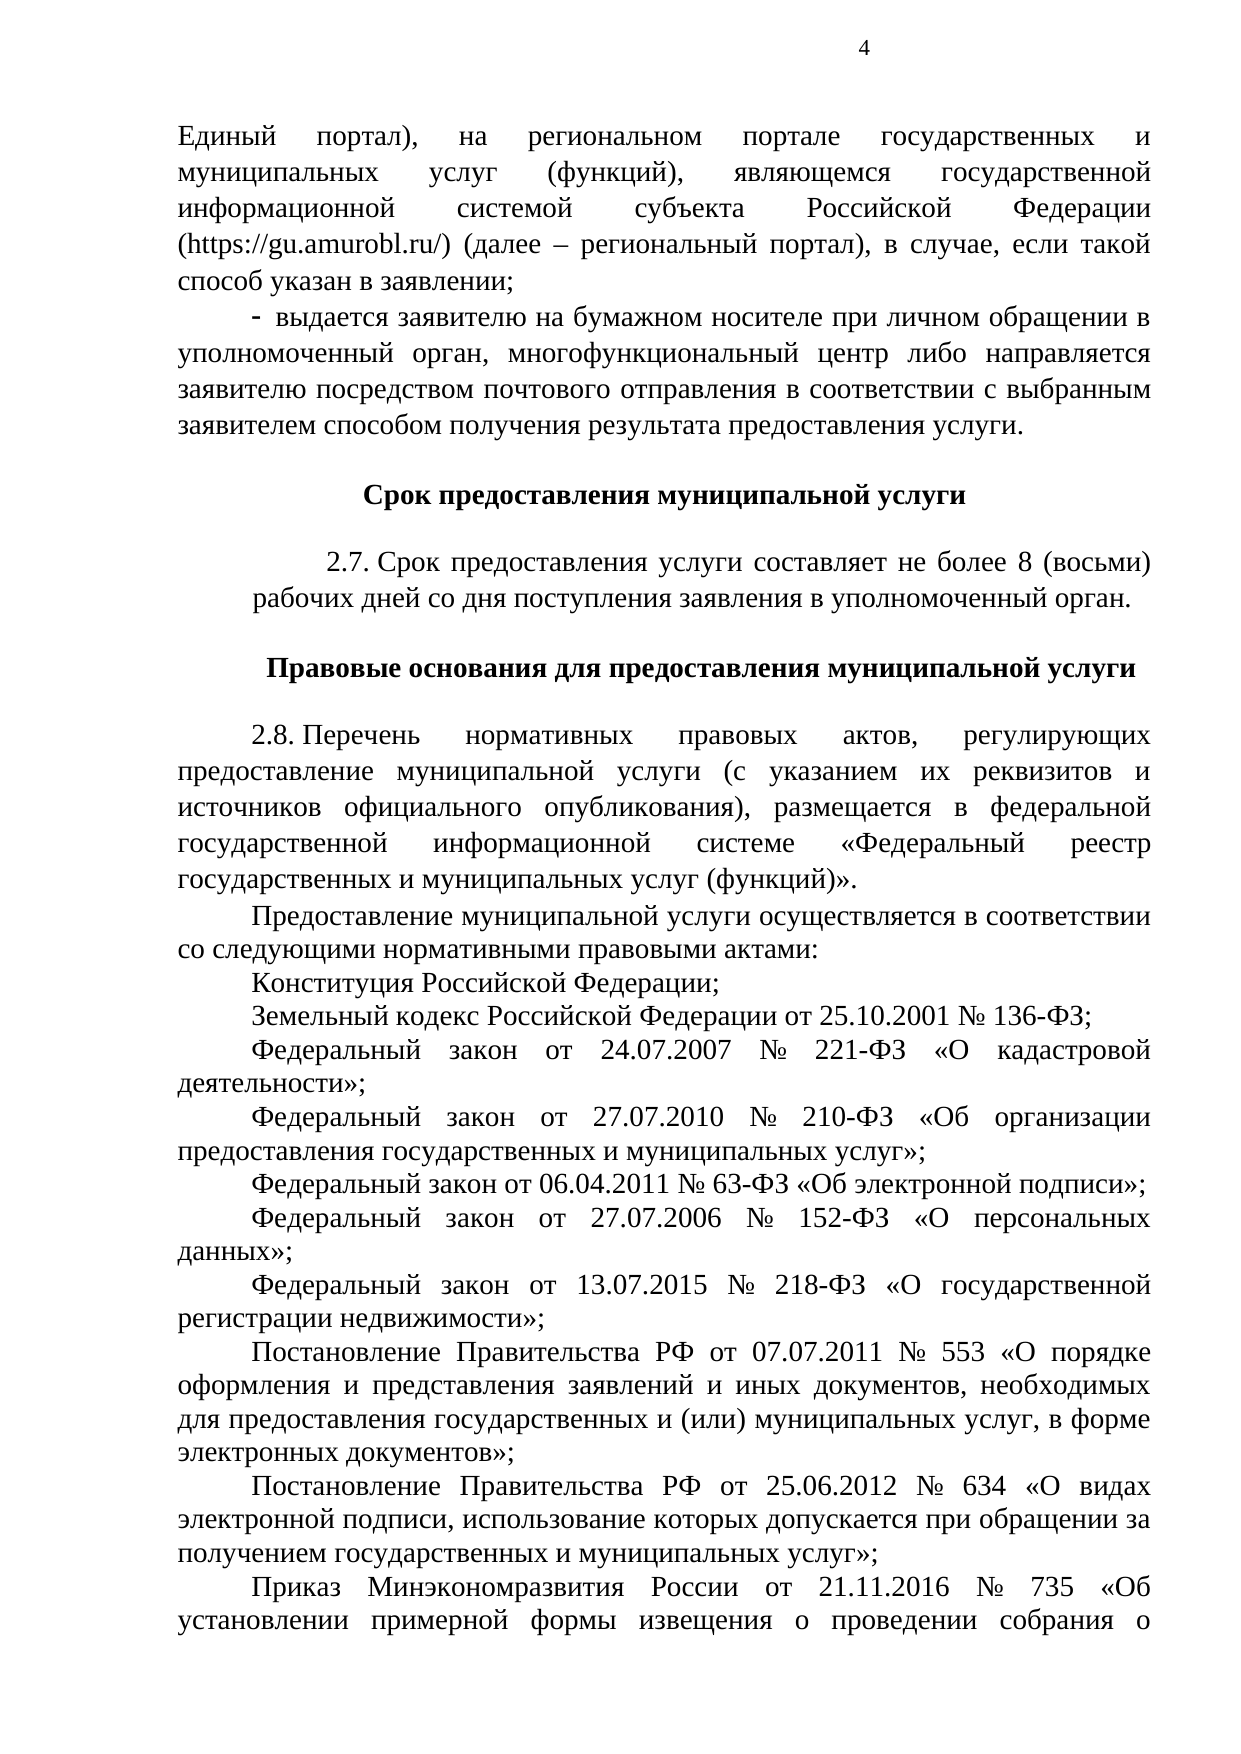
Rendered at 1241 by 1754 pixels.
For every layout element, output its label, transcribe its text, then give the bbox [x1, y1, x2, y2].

list Федеральный закон от 24.07.2007 № 221-ФЗ «О кадастровой деятельности»; [177, 1032, 1152, 1099]
text Срок предоставления муниципальной услуги [177, 477, 1152, 511]
list Постановление Правительства РФ от 25.06.2012 № 634 «О видах электронной подписи, использование которых допускается при обращении за получением государственных и муниципальных услуг»; [177, 1468, 1152, 1569]
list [177, 118, 1152, 296]
text Предоставление муниципальной услуги осуществляется в соответствии со следующими нормативными правовыми актами: [177, 898, 1152, 965]
list выдается заявителю на бумажном носителе при личном обращении в уполномоченный орган, многофункциональный центр либо направляется заявителю посредством почтового отправления в соответствии с выбранным заявителем способом получения результата предоставления услуги. [177, 299, 1152, 441]
list Федеральный закон от 06.04.2011 № 63-ФЗ «Об электронной подписи»; [177, 1166, 1152, 1200]
list Земельный кодекс Российской Федерации от 25.10.2001 № 136-ФЗ; [177, 998, 1152, 1032]
list Федеральный закон от 27.07.2010 № 210-ФЗ «Об организации предоставления государственных и муниципальных услуг»; [177, 1099, 1152, 1166]
list Срок предоставления услуги составляет не более 8 (восьми) рабочих дней со дня поступления заявления в уполномоченный орган. [252, 544, 1152, 614]
list Постановление Правительства РФ от 07.07.2011 № 553 «О порядке оформления и представления заявлений и иных документов, необходимых для предоставления государственных и (или) муниципальных услуг, в форме электронных документов»; [177, 1334, 1152, 1468]
list Федеральный закон от 27.07.2006 № 152-ФЗ «О персональных данных»; [177, 1200, 1152, 1267]
list Перечень нормативных правовых актов, регулирующих предоставление муниципальной услуги (с указанием их реквизитов и источников официального опубликования), размещается в федеральной государственной информационной системе «Федеральный реестр государственных и муниципальных услуг (функций)». [177, 717, 1152, 895]
list Федеральный закон от 13.07.2015 № 218-ФЗ «О государственной регистрации недвижимости»; [177, 1267, 1152, 1334]
text Правовые основания для предоставления муниципальной услуги [177, 650, 1152, 683]
list Конституция Российской Федерации; [177, 965, 1152, 998]
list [177, 1569, 1152, 1636]
